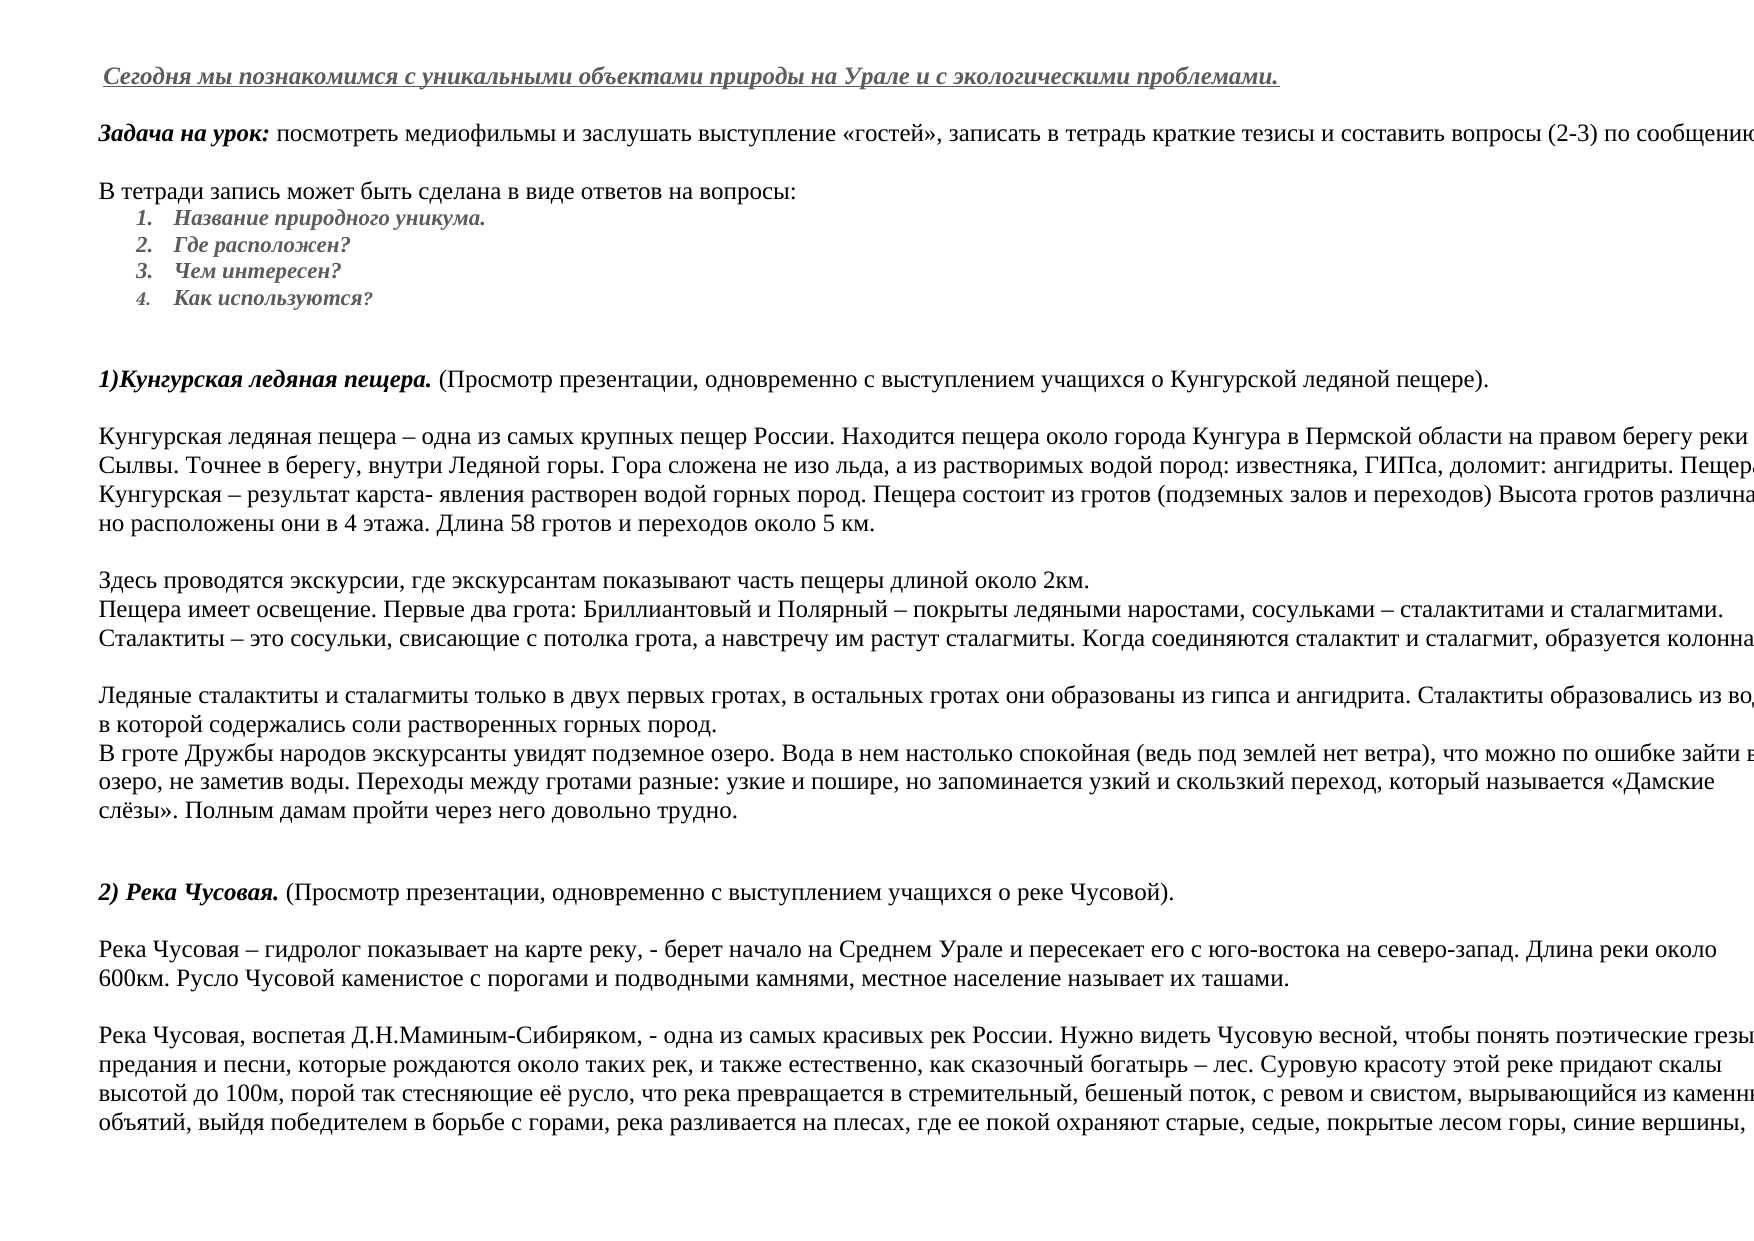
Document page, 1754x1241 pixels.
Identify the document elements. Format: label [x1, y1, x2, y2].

table_header [97, 59, 1754, 1137]
